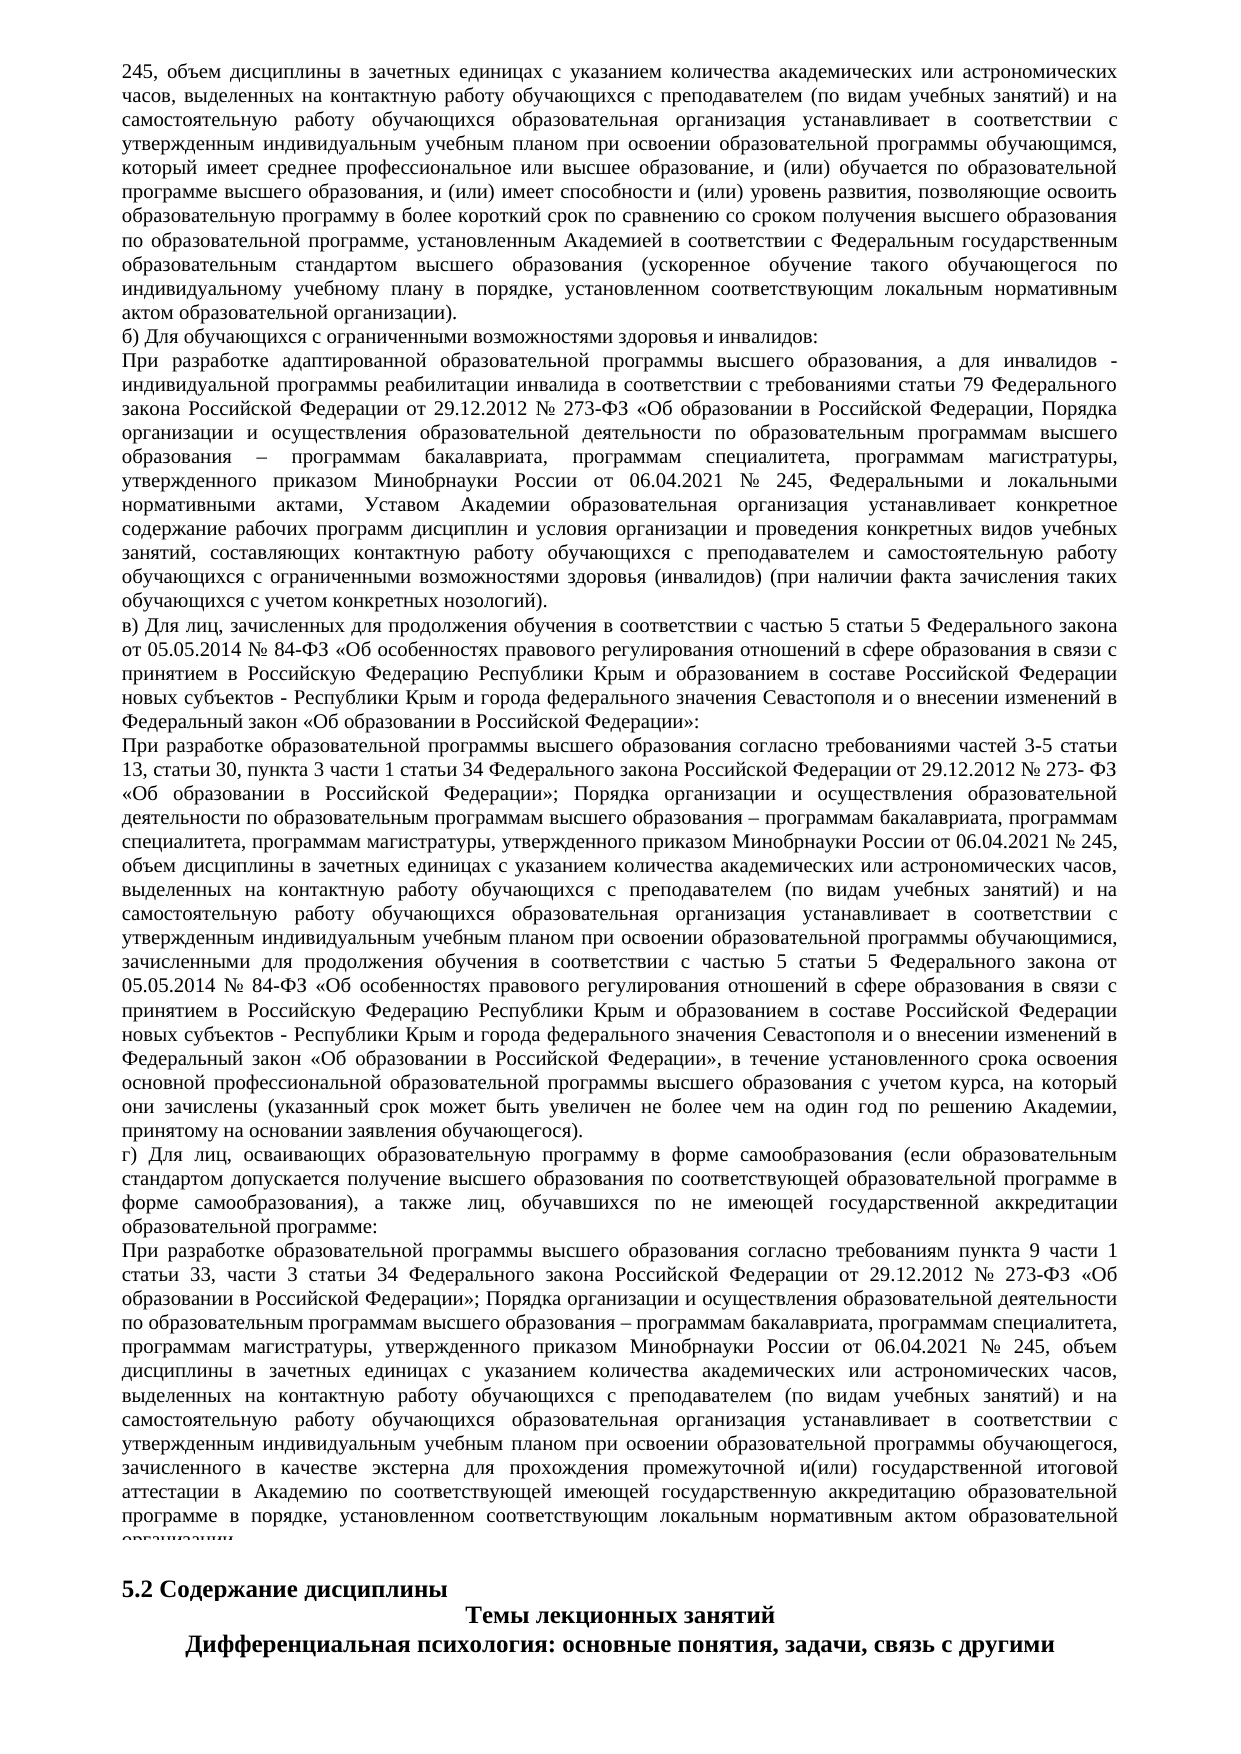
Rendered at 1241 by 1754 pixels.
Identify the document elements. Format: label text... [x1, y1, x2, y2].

table_header 245, объем дисциплины в зачетных единицах с указанием количества академических или астрономических часов, выделенных на контактную работу обучающихся с преподавателем (по видам учебных занятий) и на самостоятельную работу обучающихся образовательная организация устанавливает в соответствии с утвержденным индивидуальным учебным планом при освоении образовательной программы обучающимся, который имеет среднее профессиональное или высшее образование, и (или) обучается по образовательной программе высшего образования, и (или) имеет способности и (или) уровень развития, позволяющие освоить образовательную программу в более короткий срок по сравнению со сроком получения высшего образования по образовательной программе, установленным Академией в соответствии с Федеральным государственным образовательным стандартом высшего образования (ускоренное обучение такого обучающегося по индивидуальному учебному плану в порядке, установленном соответствующим локальным нормативным актом образовательной организации). б) Для обучающихся с ограниченными возможностями здоровья и инвалидов: При разработке адаптированной образовательной программы высшего образования, а для инвалидов - индивидуальной программы реабилитации инвалида в соответствии с требованиями статьи 79 Федерального закона Российской Федерации от 29.12.2012 № 273-ФЗ «Об образовании в Российской Федерации, Порядка организации и осуществления образовательной деятельности по образовательным программам высшего образования – программам бакалавриата, программам специалитета, программам магистратуры, утвержденного приказом Минобрнауки России от 06.04.2021 № 245, Федеральными и локальными нормативными актами, Уставом Академии образовательная организация устанавливает конкретное содержание рабочих программ дисциплин и условия организации и проведения конкретных видов учебных занятий, составляющих контактную работу обучающихся с преподавателем и самостоятельную работу обучающихся с ограниченными возможностями здоровья (инвалидов) (при наличии факта зачисления таких обучающихся с учетом конкретных нозологий). в) Для лиц, зачисленных для продолжения обучения в соответствии с частью 5 статьи 5 Федерального закона от 05.05.2014 № 84-ФЗ «Об особенностях правового регулирования отношений в сфере образования в связи с принятием в Российскую Федерацию Республики Крым и образованием в составе Российской Федерации новых субъектов - Республики Крым и города федерального значения Севастополя и о внесении изменений в Федеральный закон «Об образовании в Российской Федерации»: При разработке образовательной программы высшего образования согласно требованиями частей 3-5 статьи 13, статьи 30, пункта 3 части 1 статьи 34 Федерального закона Российской Федерации от 29.12.2012 № 273- ФЗ «Об образовании в Российской Федерации»; Порядка организации и осуществления образовательной деятельности по образовательным программам высшего образования – программам бакалавриата, программам специалитета, программам магистратуры, утвержденного приказом Минобрнауки России от 06.04.2021 № 245, объем дисциплины в зачетных единицах с указанием количества академических или астрономических часов, выделенных на контактную работу обучающихся с преподавателем (по видам учебных занятий) и на самостоятельную работу обучающихся образовательная организация устанавливает в соответствии с утвержденным индивидуальным учебным планом при освоении образовательной программы обучающимися, зачисленными для продолжения обучения в соответствии с частью 5 статьи 5 Федерального закона от 05.05.2014 № 84-ФЗ «Об особенностях правового регулирования отношений в сфере образования в связи с принятием в Российскую Федерацию Республики Крым и образованием в составе Российской Федерации новых субъектов - Республики Крым и города федерального значения Севастополя и о внесении изменений в Федеральный закон «Об образовании в Российской Федерации», в течение установленного срока освоения основной профессиональной образовательной программы высшего образования с учетом курса, на который они зачислены (указанный срок может быть увеличен не более чем на один год по решению Академии, принятому на основании заявления обучающегося). г) Для лиц, осваивающих образовательную программу в форме самообразования (если образовательным стандартом допускается получение высшего образования по соответствующей образовательной программе в форме самообразования), а также лиц, обучавшихся по не имеющей государственной аккредитации образовательной программе: При разработке образовательной программы высшего образования согласно требованиям пункта 9 части 1 статьи 33, части 3 статьи 34 Федерального закона Российской Федерации от 29.12.2012 № 273-ФЗ «Об образовании в Российской Федерации»; Порядка организации и осуществления образовательной деятельности по образовательным программам высшего образования – программам бакалавриата, программам специалитета, программам магистратуры, утвержденного приказом Минобрнауки России от 06.04.2021 № 245, объем дисциплины в зачетных единицах с указанием количества академических или астрономических часов, выделенных на контактную работу обучающихся с преподавателем (по видам учебных занятий) и на самостоятельную работу обучающихся образовательная организация устанавливает в соответствии с утвержденным индивидуальным учебным планом при освоении образовательной программы обучающегося, зачисленного в качестве экстерна для прохождения промежуточной и(или) государственной итоговой аттестации в Академию по соответствующей имеющей государственную аккредитацию образовательной программе в порядке, установленном соответствующим локальным нормативным актом образовательной организации. [118, 59, 1122, 1539]
table_cell Темы лекционных занятий [118, 1601, 1122, 1629]
table_cell 5.2 Содержание дисциплины [118, 1540, 1122, 1601]
table_cell Дифференциальная психология: основные понятия, задачи, связь с другими [118, 1629, 1122, 1662]
